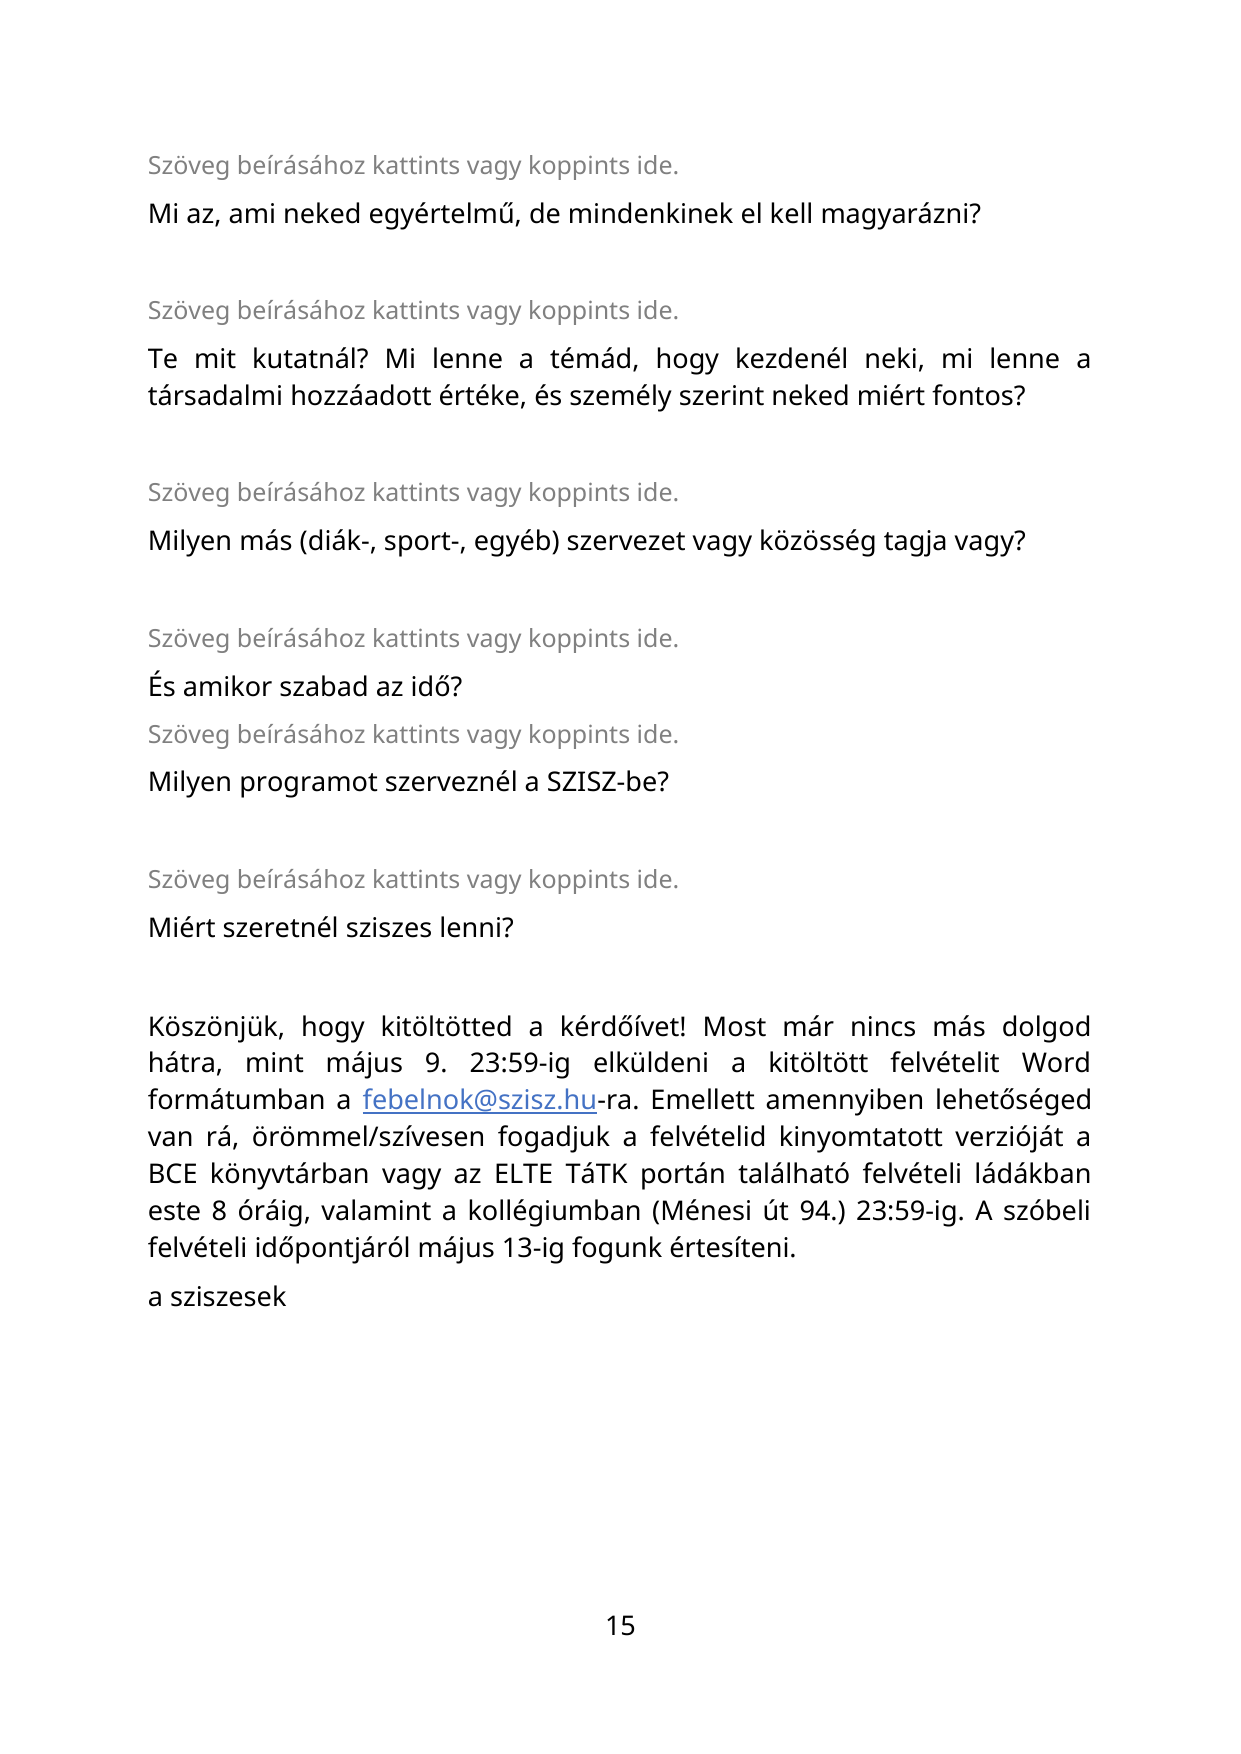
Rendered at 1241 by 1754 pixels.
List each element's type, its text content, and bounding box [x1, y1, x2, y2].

text Mi az, ami neked egyértelmű, de mindenkinek el kell magyarázni? [148, 194, 1093, 231]
text a sziszesek [148, 1278, 1093, 1314]
text Milyen programot szerveznél a SZISZ-be? [148, 763, 1093, 800]
text Te mit kutatnál? Mi lenne a témád, hogy kezdenél neki, mi lenne a társadalmi hozzáadott értéke, és személy szerint neked miért fontos? [148, 339, 1093, 413]
text Milyen más (diák-, sport-, egyéb) szervezet vagy közösség tagja vagy? [148, 522, 1093, 558]
text És amikor szabad az idő? [148, 667, 1093, 704]
text Miért szeretnél sziszes lenni? [148, 908, 1093, 945]
text Köszönjük, hogy kitöltötted a kérdőívet! Most már nincs más dolgod hátra, mint május 9. 23:59-ig elküldeni a kitöltött felvételit Word formátumban a febelnok@szisz.hu-ra. Emellett amennyiben lehetőséged van rá, örömmel/szívesen fogadjuk a felvételid kinyomtatott verzióját a BCE könyvtárban vagy az ELTE TáTK portán található felvételi ládákban este 8 óráig, valamint a kollégiumban (Ménesi út 94.) 23:59-ig. A szóbeli felvételi időpontjáról május 13-ig fogunk értesíteni. [148, 1007, 1093, 1265]
